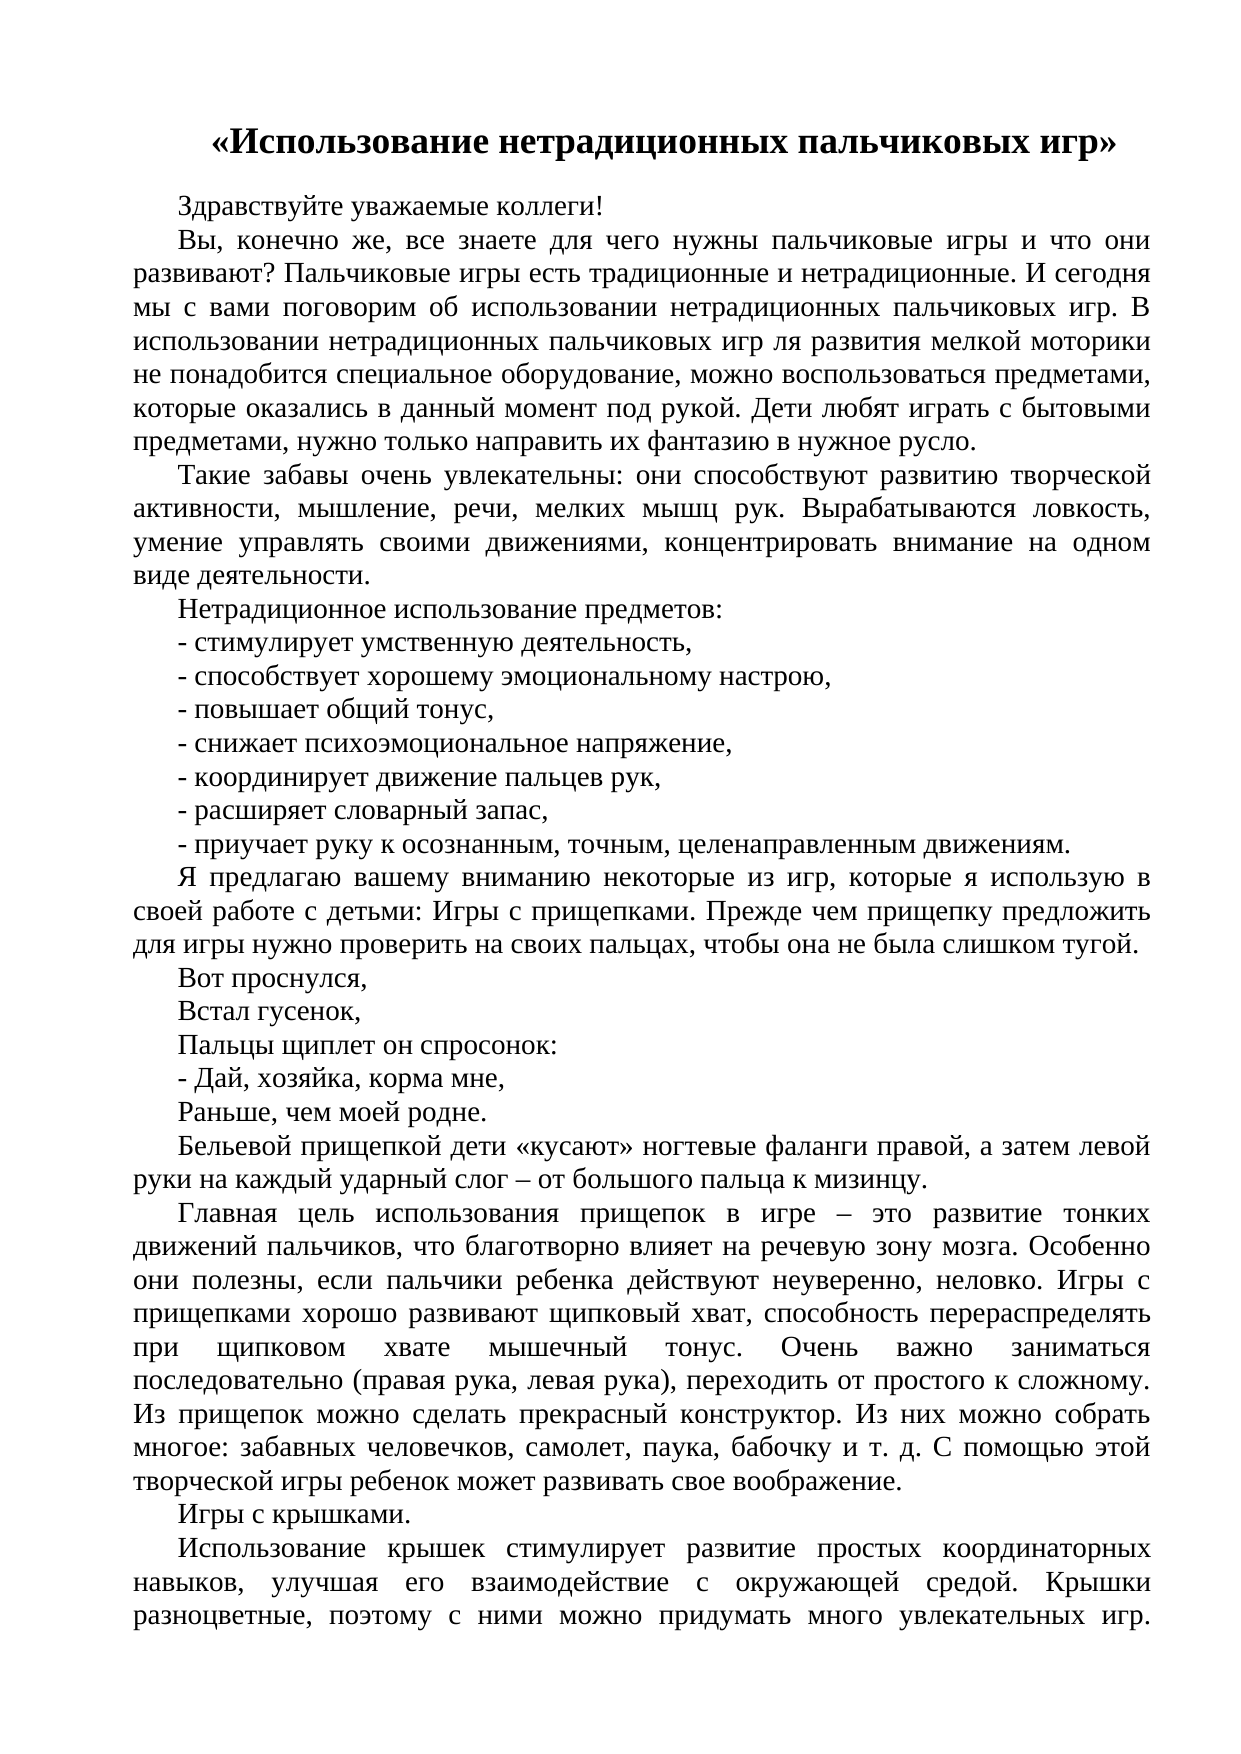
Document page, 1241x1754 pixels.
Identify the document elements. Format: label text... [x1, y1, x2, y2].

text Бельевой прищепкой дети «кусают» ногтевые фаланги правой, а затем левой руки на каждый ударный слог – от большого пальца к мизинцу. [133, 1128, 1152, 1195]
text Пальцы щиплет он спросонок: [133, 1027, 1152, 1061]
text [133, 1530, 1152, 1631]
text - координирует движение пальцев рук, [133, 759, 1152, 792]
text - снижает психоэмоциональное напряжение, [133, 725, 1152, 759]
text - расширяет словарный запас, [133, 792, 1152, 826]
text - приучает руку к осознанным, точным, целенаправленным движениям. [133, 826, 1152, 859]
text - стимулирует умственную деятельность, [133, 624, 1152, 658]
text Я предлагаю вашему вниманию некоторые из игр, которые я использую в своей работе с детьми: Игры с прищепками. Прежде чем прищепку предложить для игры нужно проверить на своих пальцах, чтобы она не была слишком тугой. [133, 859, 1152, 960]
text - Дай, хозяйка, корма мне, [133, 1061, 1152, 1094]
text «Использование нетрадиционных пальчиковых игр» [177, 118, 1152, 161]
text Раньше, чем моей родне. [133, 1094, 1152, 1128]
text Главная цель использования прищепок в игре – это развитие тонких движений пальчиков, что благотворно влияет на речевую зону мозга. Особенно они полезны, если пальчики ребенка действуют неуверенно, неловко. Игры с прищепками хорошо развивают щипковый хват, способность перераспределять при щипковом хвате мышечный тонус. Очень важно заниматься последовательно (правая рука, левая рука), переходить от простого к сложному. Из прищепок можно сделать прекрасный конструктор. Из них можно собрать многое: забавных человечков, самолет, паука, бабочку и т. д. С помощью этой творческой игры ребенок может развивать свое воображение. [133, 1195, 1152, 1497]
text - повышает общий тонус, [133, 692, 1152, 725]
text Вы, конечно же, все знаете для чего нужны пальчиковые игры и что они развивают? Пальчиковые игры есть традиционные и нетрадиционные. И сегодня мы с вами поговорим об использовании нетрадиционных пальчиковых игр. В использовании нетрадиционных пальчиковых игр ля развития мелкой моторики не понадобится специальное оборудование, можно воспользоваться предметами, которые оказались в данный момент под рукой. Дети любят играть с бытовыми предметами, нужно только направить их фантазию в нужное русло. [133, 222, 1152, 457]
text - способствует хорошему эмоциональному настрою, [133, 658, 1152, 692]
text Встал гусенок, [133, 993, 1152, 1027]
text Игры с крышками. [133, 1497, 1152, 1530]
text Нетрадиционное использование предметов: [133, 591, 1152, 624]
text Такие забавы очень увлекательны: они способствуют развитию творческой активности, мышление, речи, мелких мышц рук. Вырабатываются ловкость, умение управлять своими движениями, концентрировать внимание на одном виде деятельности. [133, 457, 1152, 591]
text Здравствуйте уважаемые коллеги! [133, 188, 1152, 222]
text Вот проснулся, [133, 960, 1152, 993]
